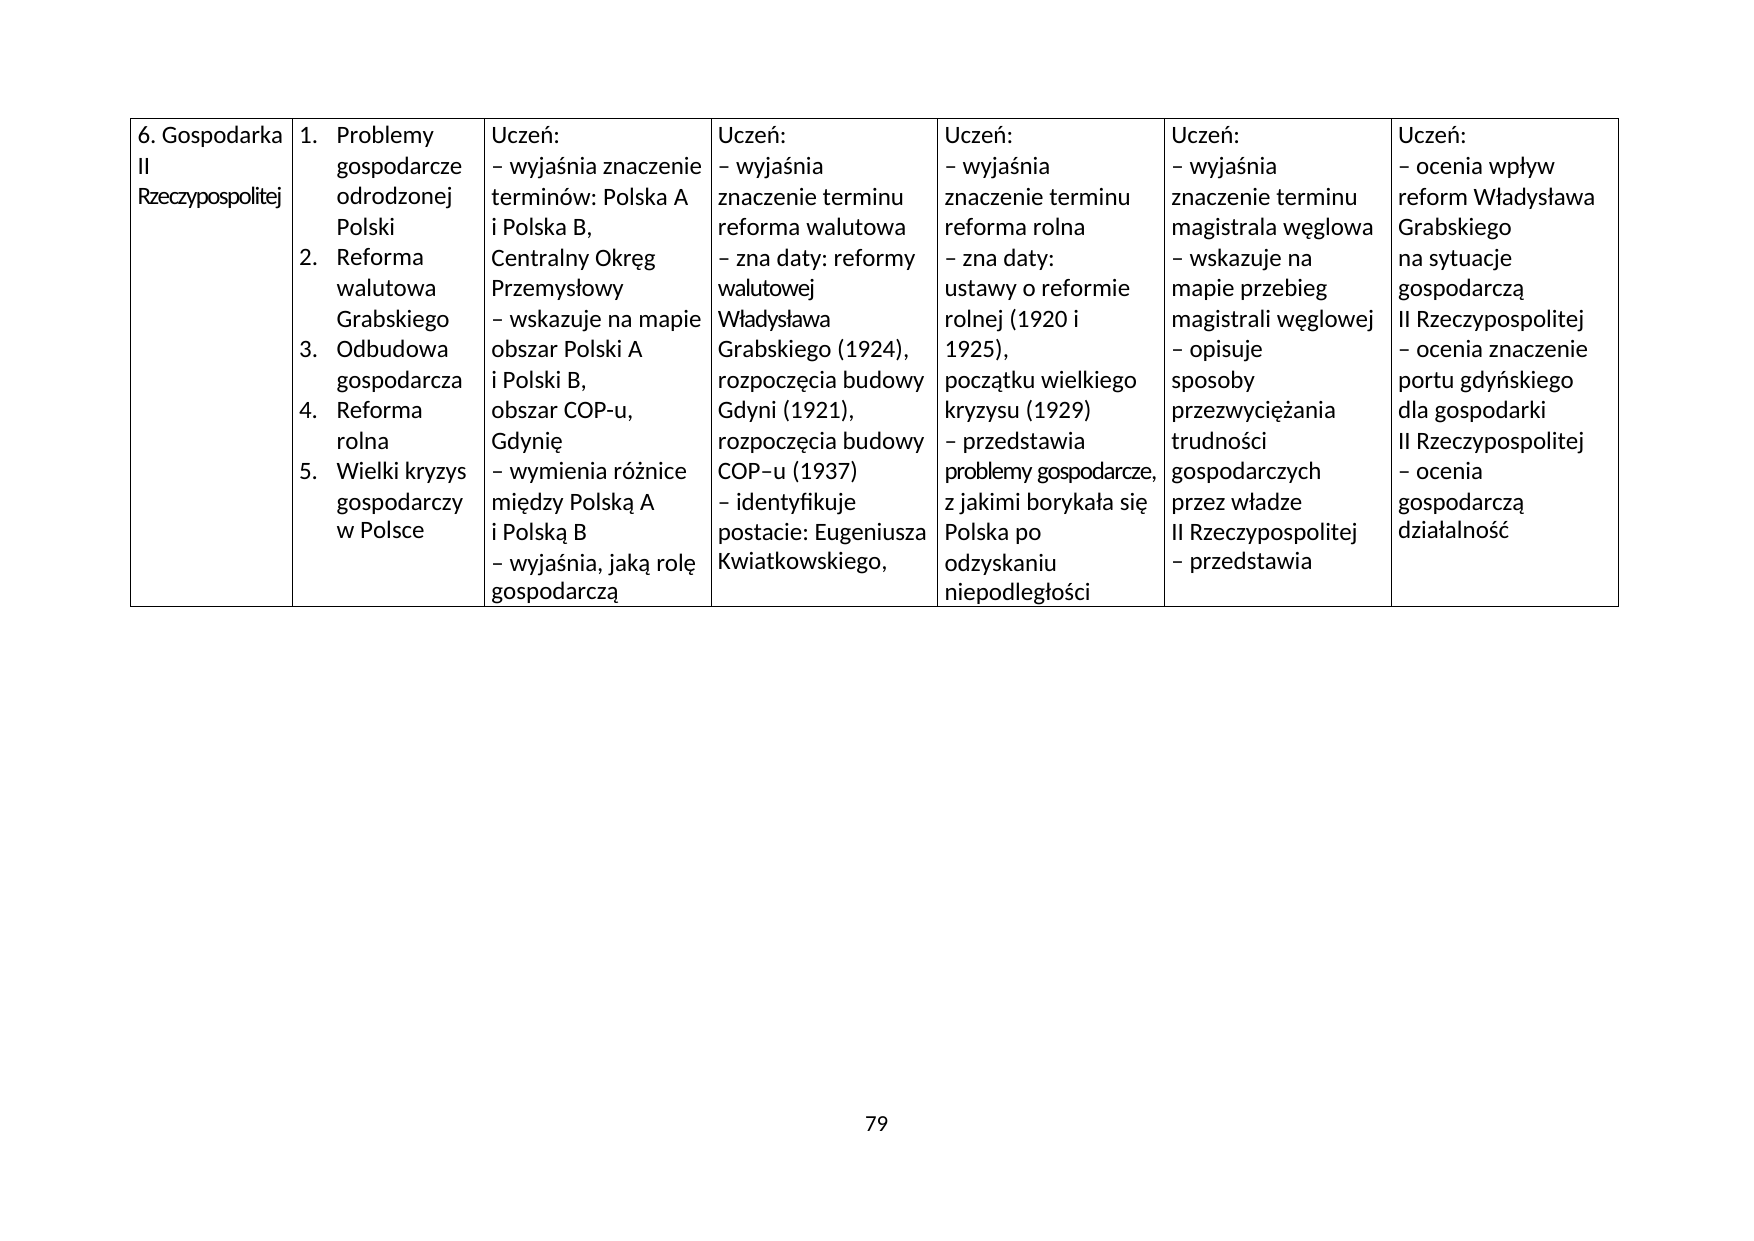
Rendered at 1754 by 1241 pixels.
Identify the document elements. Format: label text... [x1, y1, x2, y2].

table_cell Uczeń: wyjaśnia znaczenie terminu magistrala węglowa wskazuje na mapie przebieg magistrali węglowej opisuje sposoby przezwyciężania trudności gospodarczych przez władze II Rzeczypospolitej – przedstawia [1165, 119, 1391, 606]
table_cell Uczeń: wyjaśnia znaczenie terminu reforma rolna zna daty: ustawy o reformie rolnej (1920 i 1925), początku wielkiego kryzysu (1929) przedstawia problemy gospodarcze, z jakimi borykała się Polska po odzyskaniu niepodległości [938, 119, 1164, 606]
table_cell Uczeń: wyjaśnia znaczenie terminu reforma walutowa zna daty: reformy walutowej Władysława Grabskiego (1924), rozpoczęcia budowy Gdyni (1921), rozpoczęcia budowy COP–u (1937) identyfikuje postacie: Eugeniusza Kwiatkowskiego, [712, 119, 937, 606]
table_cell Uczeń: – wyjaśnia znaczenie terminów: Polska A i Polska B, Centralny Okręg Przemysłowy – wskazuje na mapie obszar Polski A i Polski B, obszar COP-u, Gdynię – wymienia różnice między Polską A i Polską B – wyjaśnia, jaką rolę gospodarczą [485, 119, 711, 606]
table_cell Uczeń: – ocenia wpływ reform Władysława Grabskiego na sytuacje gospodarczą II Rzeczypospolitej – ocenia znaczenie portu gdyńskiego dla gospodarki II Rzeczypospolitej – ocenia gospodarczą działalność [1392, 119, 1618, 606]
table_cell Problemy gospodarcze odrodzonej Polski Reforma walutowa Grabskiego Odbudowa gospodarcza Reforma rolna Wielki kryzys gospodarczy w Polsce [293, 119, 484, 606]
table_cell 6. Gospodarka II Rzeczypospolitej [131, 119, 292, 606]
